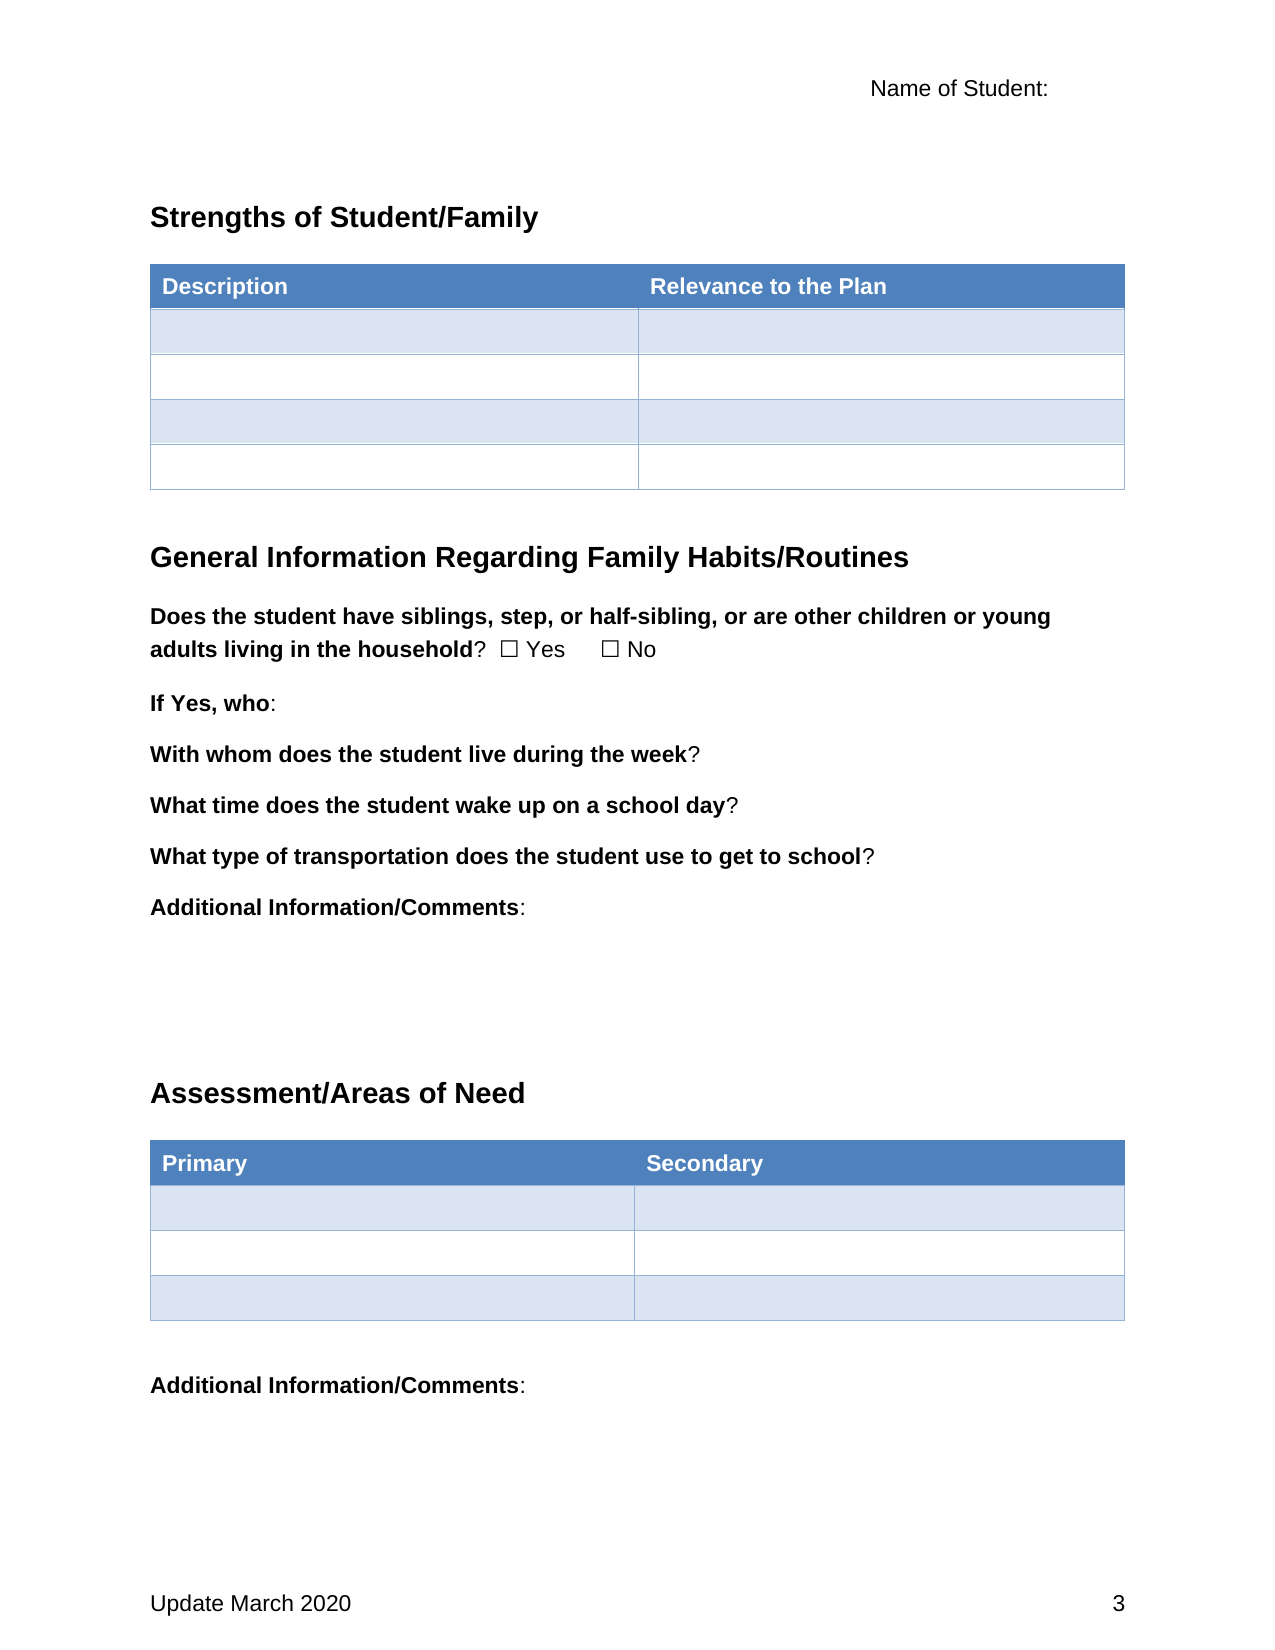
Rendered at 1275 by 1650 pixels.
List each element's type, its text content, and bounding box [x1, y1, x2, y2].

table_cell [635, 1186, 1124, 1230]
text Additional Information/Comments: [150, 1372, 1125, 1398]
subtitle Assessment/Areas of Need [150, 1077, 1125, 1110]
text Does the student have siblings, step, or half-sibling, or are other children or young adults living in the household? Yes No [150, 603, 1125, 664]
table_header Description [151, 265, 638, 308]
table_cell [639, 400, 1124, 443]
text If Yes, who: [150, 690, 1125, 716]
table_cell [635, 1276, 1124, 1320]
table_cell [151, 1276, 634, 1320]
table_header Secondary [635, 1141, 1124, 1185]
table_cell [635, 1231, 1124, 1275]
table_cell [151, 445, 638, 488]
table_cell [639, 355, 1124, 398]
table_header Primary [151, 1141, 634, 1185]
table_header Relevance to the Plan [639, 265, 1124, 308]
text What time does the student wake up on a school day? [150, 792, 1125, 818]
table_cell [151, 400, 638, 443]
text Additional Information/Comments: [150, 894, 1125, 921]
table_cell [639, 310, 1124, 353]
table_cell [151, 1186, 634, 1230]
subtitle General Information Regarding Family Habits/Routines [150, 539, 1125, 573]
text With whom does the student live during the week? [150, 741, 1125, 767]
table_cell [151, 1231, 634, 1275]
text What type of transportation does the student use to get to school? [150, 843, 1125, 869]
subtitle Strengths of Student/Family [150, 200, 1125, 233]
table_cell [151, 355, 638, 398]
table_cell [639, 445, 1124, 488]
table_cell [151, 310, 638, 353]
